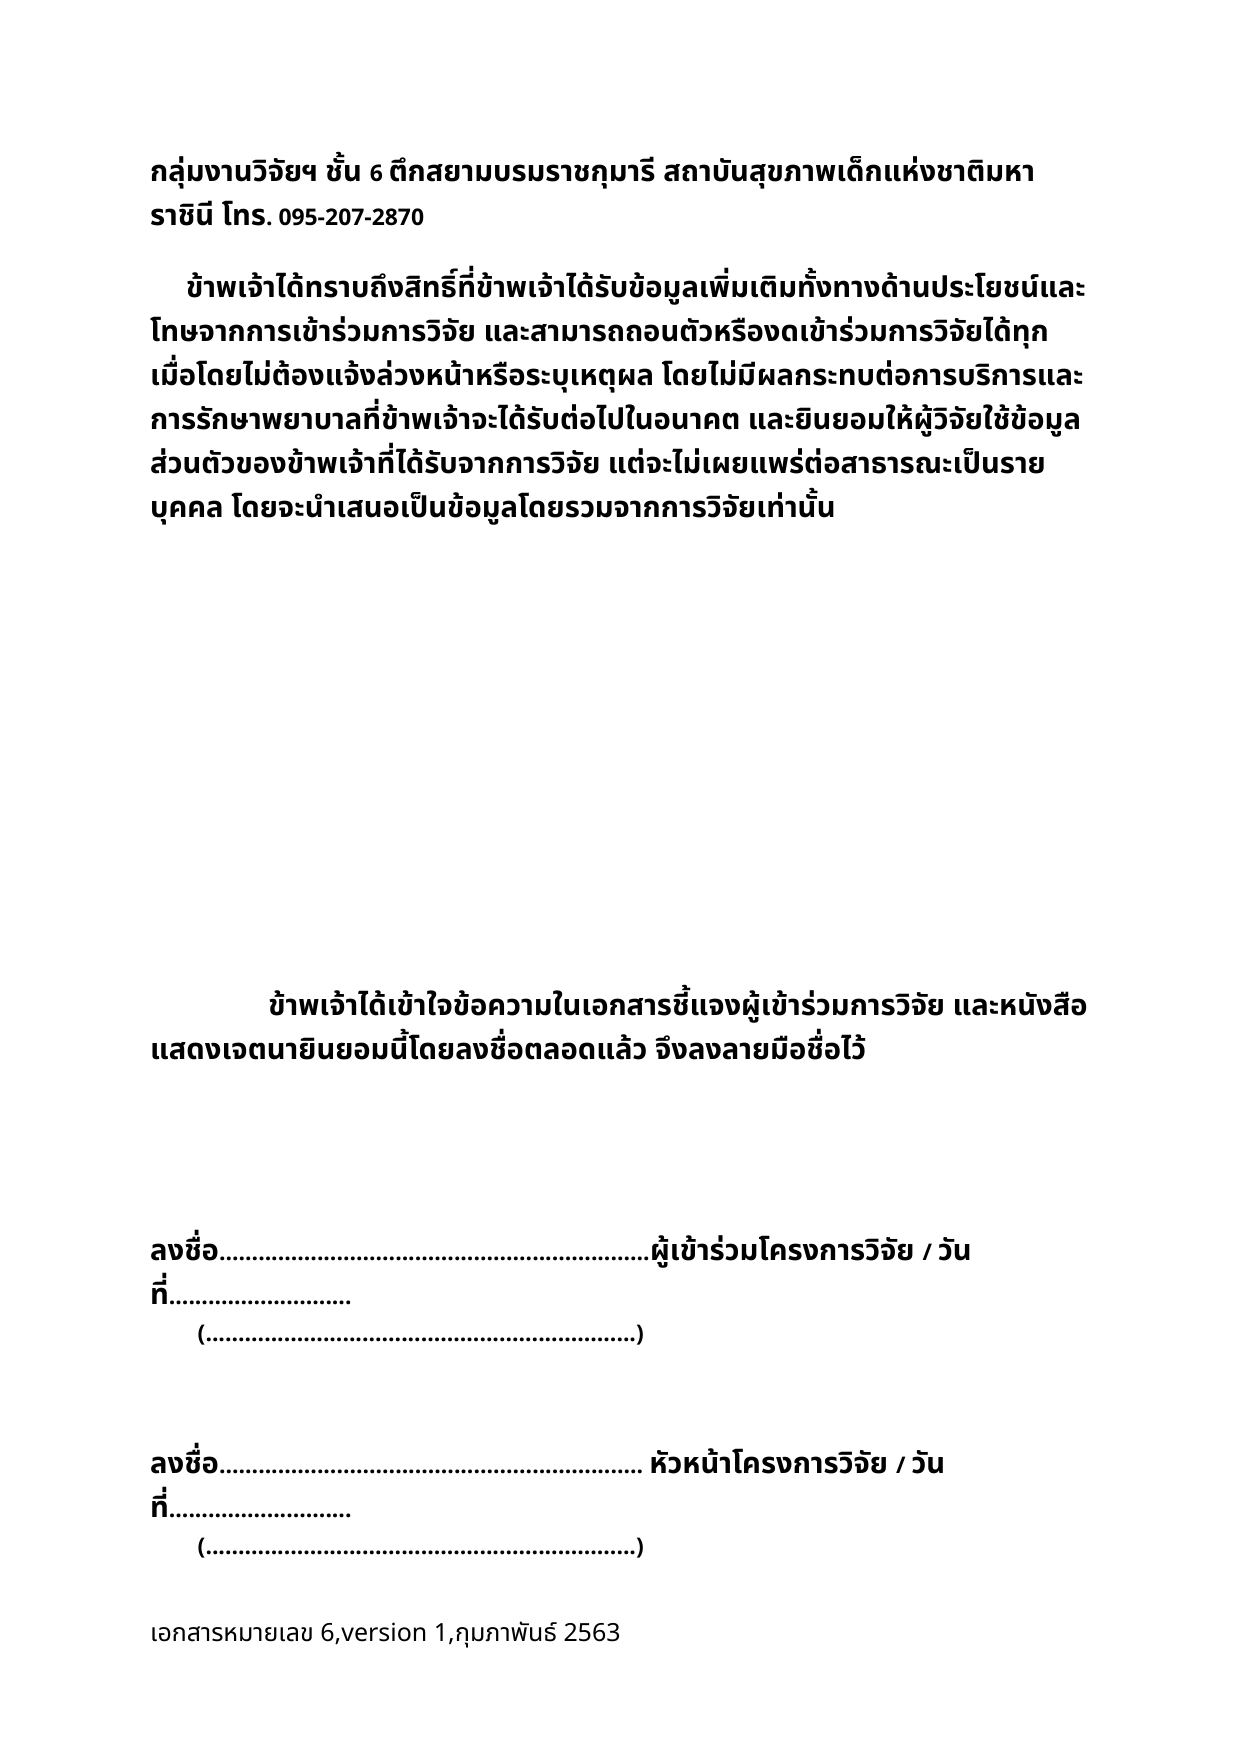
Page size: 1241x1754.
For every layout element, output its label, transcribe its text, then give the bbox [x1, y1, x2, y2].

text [150, 150, 1090, 238]
text (..................................................................) [150, 1317, 1090, 1348]
text ลงชื่อ..................................................................ผู้เข้าร่วมโครงการวิจัย / วันที่............................ [150, 1229, 1090, 1317]
text ข้าพเจ้าได้ทราบถึงสิทธิ์ที่ข้าพเจ้าได้รับข้อมูลเพิ่มเติมทั้งทางด้านประโยชน์และโทษจากการเข้าร่วมการวิจัย และสามารถถอนตัวหรืองดเข้าร่วมการวิจัยได้ทุกเมื่อโดยไม่ต้องแจ้งล่วงหน้าหรือระบุเหตุผล โดยไม่มีผลกระทบต่อการบริการและการรักษาพยาบาลที่ข้าพเจ้าจะได้รับต่อไปในอนาคต และยินยอมให้ผู้วิจัยใช้ข้อมูลส่วนตัวของข้าพเจ้าที่ได้รับจากการวิจัย แต่จะไม่เผยแพร่ต่อสาธารณะเป็นรายบุคคล โดยจะนำเสนอเป็นข้อมูลโดยรวมจากการวิจัยเท่านั้น [150, 266, 1090, 531]
text ลงชื่อ................................................................. หัวหน้าโครงการวิจัย / วันที่............................ [150, 1442, 1090, 1530]
text ข้าพเจ้าได้เข้าใจข้อความในเอกสารชี้แจงผู้เข้าร่วมการวิจัย และหนังสือแสดงเจตนายินยอมนี้โดยลงชื่อตลอดแล้ว จึงลงลายมือชื่อไว้ [150, 985, 1090, 1073]
text (..................................................................) [150, 1530, 1090, 1562]
